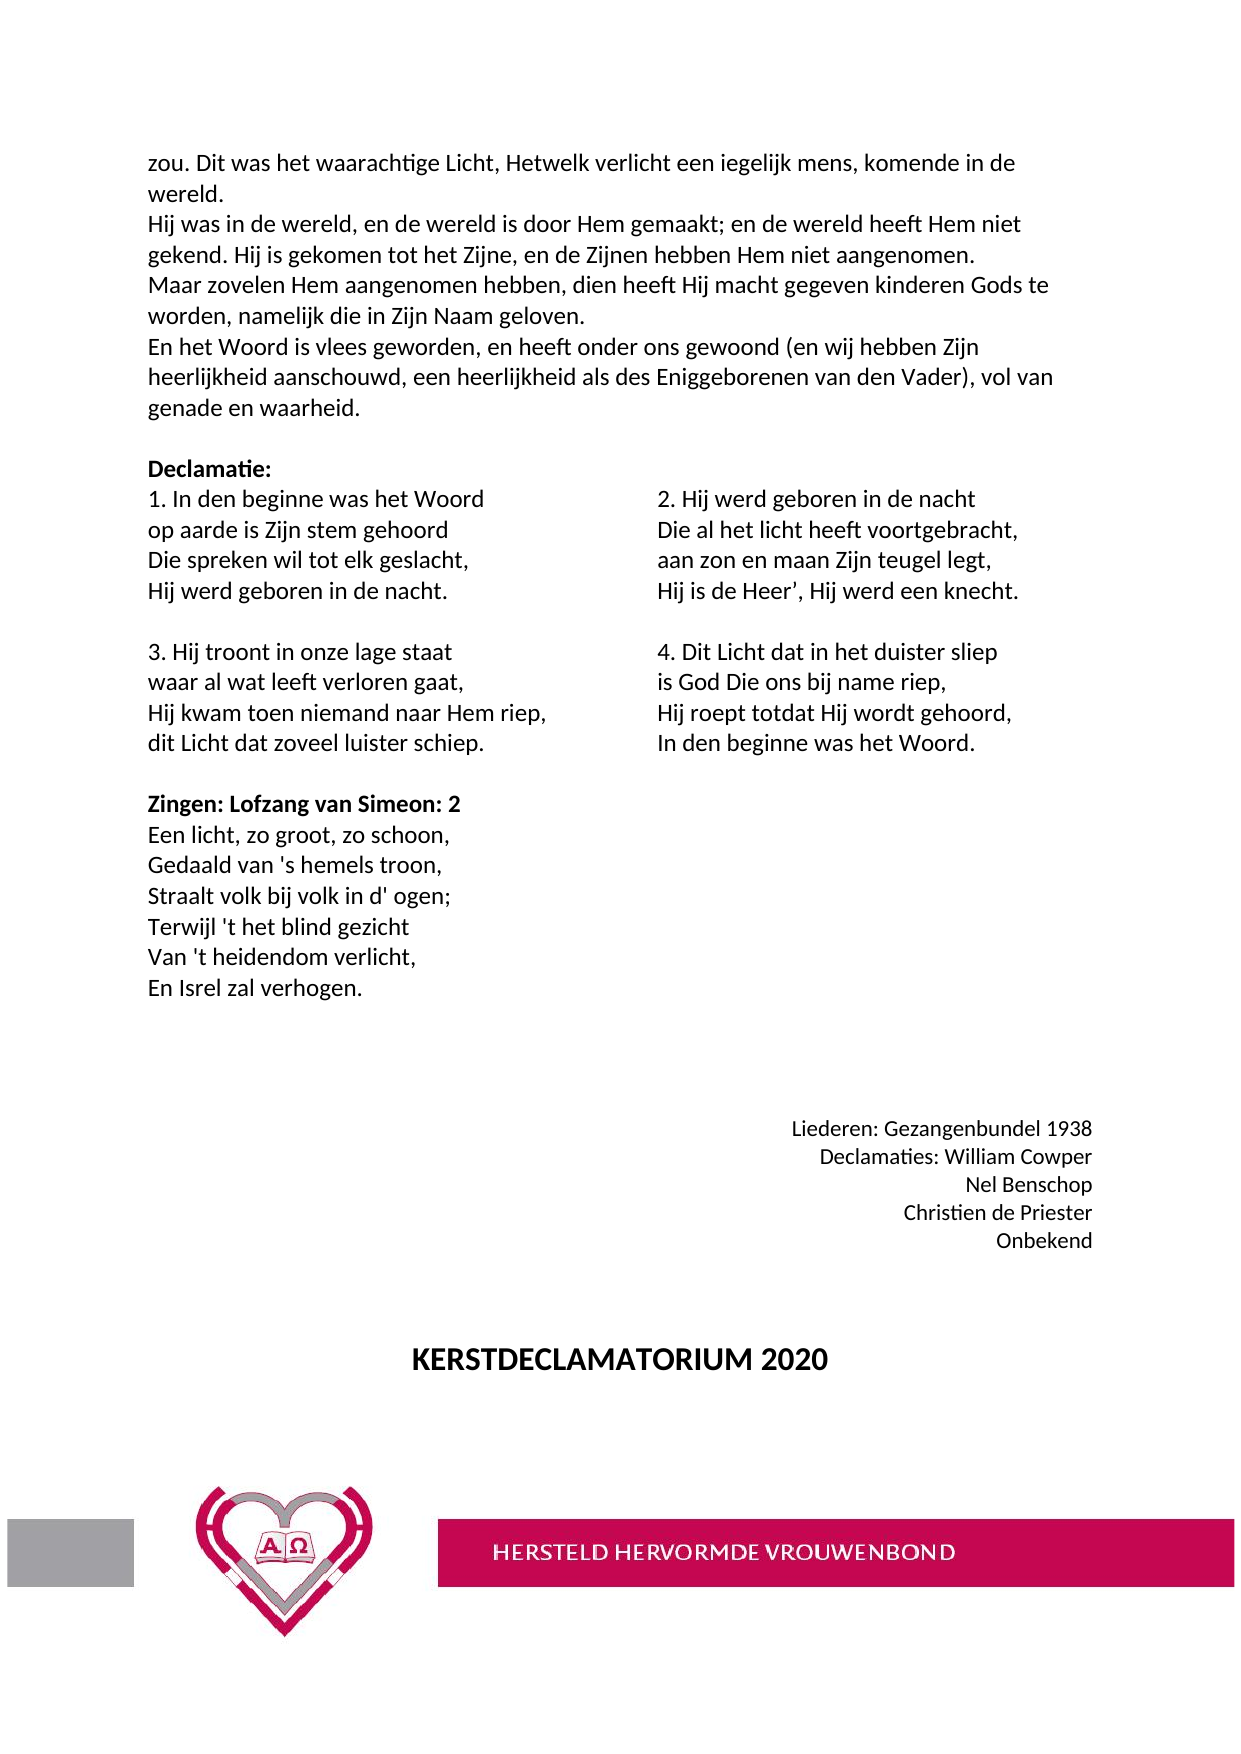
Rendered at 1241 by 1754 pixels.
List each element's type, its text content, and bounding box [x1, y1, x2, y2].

text Die al het licht heeft voortgebracht, [657, 514, 1093, 544]
text Hij is de Heer’, Hij werd een knecht. [657, 575, 1093, 605]
text Gedaald van 's hemels troon, [148, 849, 1093, 880]
text KERSTDECLAMATORIUM 2020 [148, 1338, 1093, 1379]
text 3. Hij troont in onze lage staat [148, 636, 583, 666]
text is God Die ons bij name riep, [657, 666, 1093, 697]
text In den beginne was het Woord. [657, 727, 1093, 758]
text Van 't heidendom verlicht, [148, 941, 1093, 972]
text Declamatie: [148, 453, 1093, 483]
text Liederen: Gezangenbundel 1938 [148, 1114, 1093, 1142]
text aan zon en maan Zijn teugel legt, [657, 544, 1093, 575]
text En Isrel zal verhogen. [148, 972, 1093, 1002]
text Hij werd geboren in de nacht. [148, 575, 583, 605]
text Een licht, zo groot, zo schoon, [148, 819, 1093, 849]
text Nel Benschop [148, 1170, 1093, 1198]
text Zingen: Lofzang van Simeon: 2 [148, 788, 1093, 819]
text Die spreken wil tot elk geslacht, [148, 544, 583, 575]
text Christien de Priester [148, 1198, 1093, 1226]
text Hij was in de wereld, en de wereld is door Hem gemaakt; en de wereld heeft Hem niet gekend. Hij is gekomen tot het Zijne, en de Zijnen hebben Hem niet aangenomen. [148, 209, 1093, 270]
text Hij roept totdat Hij wordt gehoord, [657, 697, 1093, 727]
text waar al wat leeft verloren gaat, [148, 666, 583, 697]
text 4. Dit Licht dat in het duister sliep [657, 636, 1093, 666]
text Terwijl 't het blind gezicht [148, 911, 1093, 941]
text dit Licht dat zoveel luister schiep. [148, 727, 583, 758]
text Onbekend [148, 1226, 1093, 1254]
text 2. Hij werd geboren in de nacht [657, 483, 1093, 514]
text Hij kwam toen niemand naar Hem riep, [148, 697, 583, 727]
text Declamaties: William Cowper [148, 1142, 1093, 1170]
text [148, 148, 1093, 209]
text 1. In den beginne was het Woord [148, 483, 583, 514]
text Straalt volk bij volk in d' ogen; [148, 880, 1093, 911]
text En het Woord is vlees geworden, en heeft onder ons gewoond (en wij hebben Zijn heerlijkheid aanschouwd, een heerlijkheid als des Eniggeborenen van den Vader), vol van genade en waarheid. [148, 331, 1093, 422]
text Maar zovelen Hem aangenomen hebben, dien heeft Hij macht gegeven kinderen Gods te worden, namelijk die in Zijn Naam geloven. [148, 270, 1093, 331]
text op aarde is Zijn stem gehoord [148, 514, 583, 544]
